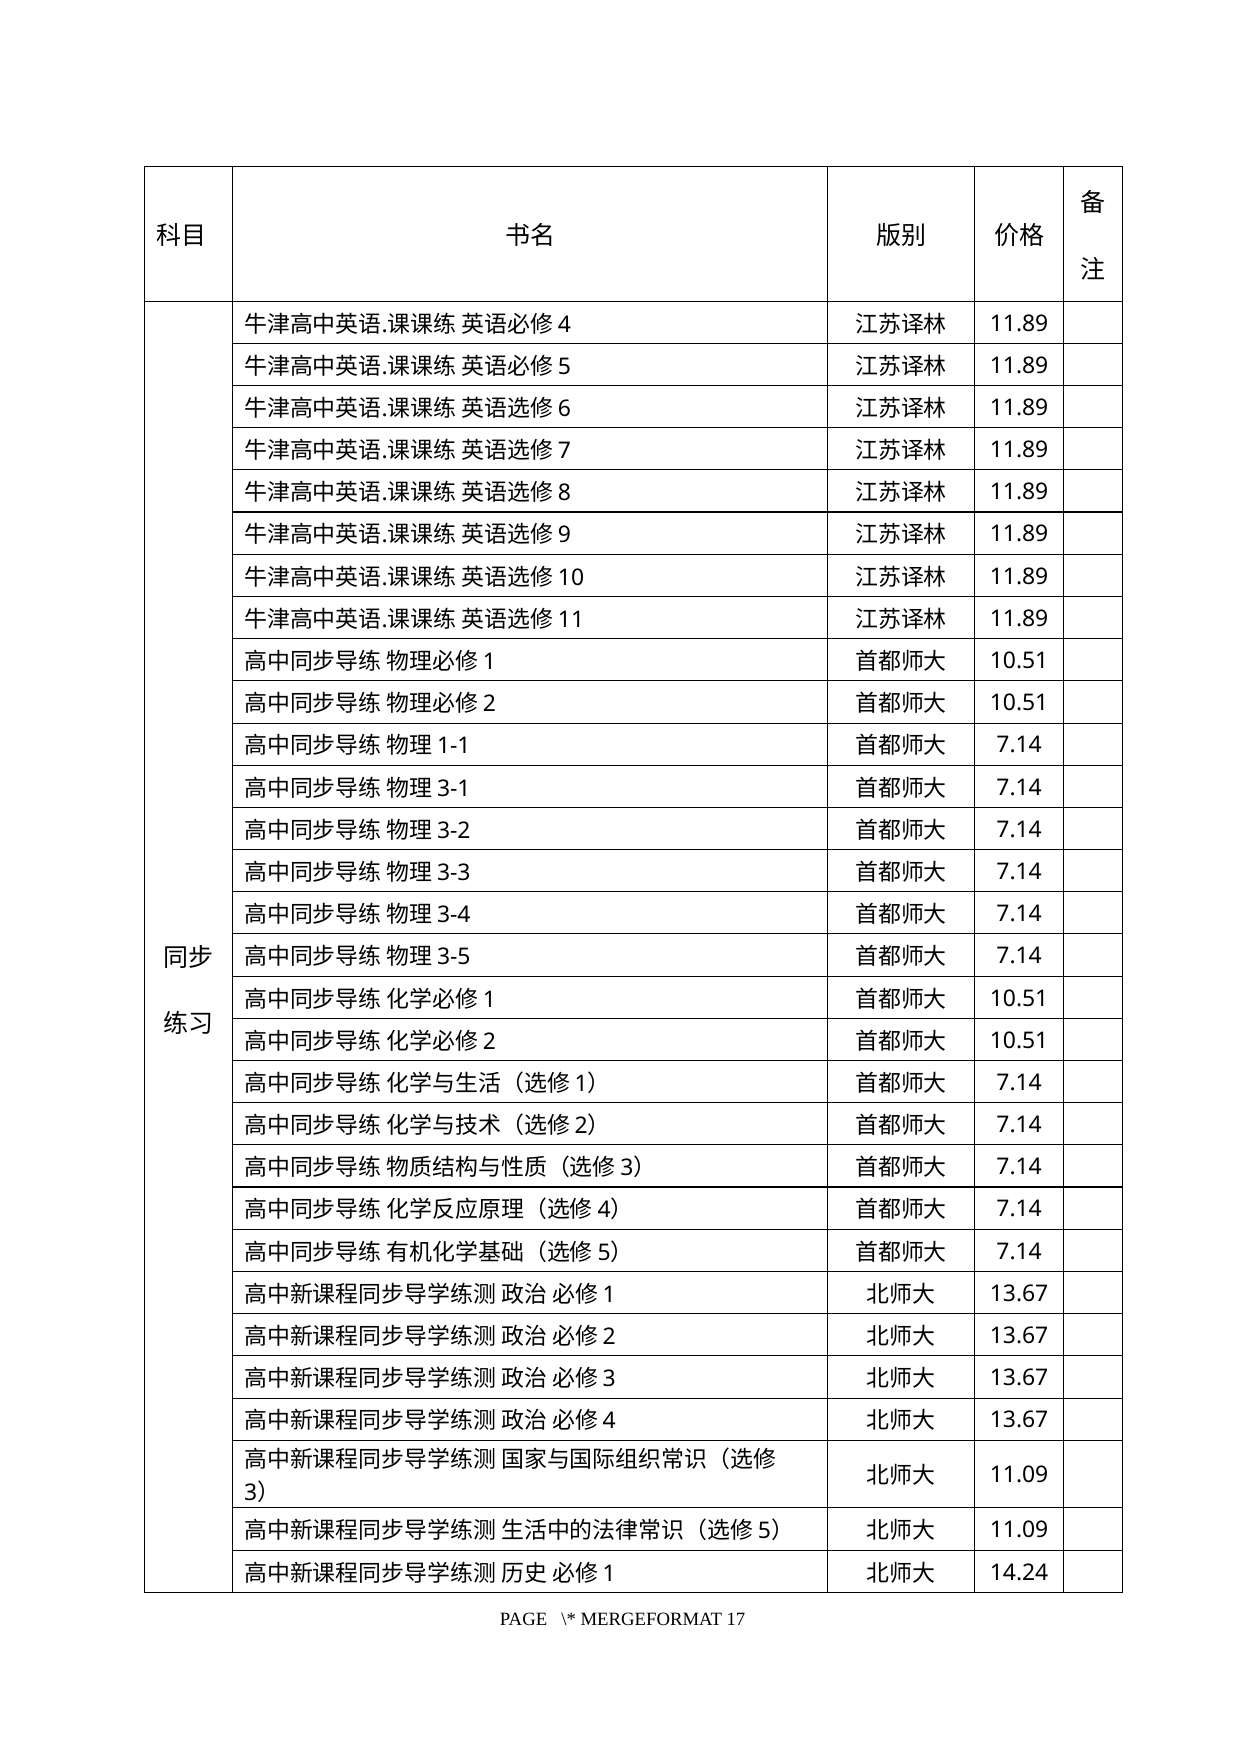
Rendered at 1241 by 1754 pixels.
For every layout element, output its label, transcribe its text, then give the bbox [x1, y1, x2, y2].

table_cell 北师大 [828, 1314, 974, 1355]
table_cell [1064, 808, 1122, 849]
table_cell 11.89 [975, 513, 1063, 554]
table_cell [1064, 1314, 1122, 1355]
table_cell 首都师大 [828, 977, 974, 1018]
table_cell [1064, 1356, 1122, 1397]
table_cell 高中新课程同步导学练测 国家与国际组织常识（选修3） [233, 1441, 827, 1507]
table_cell 11.89 [975, 302, 1063, 343]
table_cell 高中同步导练 物理3-1 [233, 766, 827, 807]
table_cell 高中新课程同步导学练测 政治 必修2 [233, 1314, 827, 1355]
table_cell 高中同步导练 化学与技术（选修2） [233, 1103, 827, 1144]
table_cell 北师大 [828, 1272, 974, 1313]
table_cell [1064, 1061, 1122, 1102]
table_cell [1064, 1230, 1122, 1271]
table_cell 牛津高中英语.课课练 英语必修5 [233, 344, 827, 385]
table_cell 首都师大 [828, 892, 974, 933]
table_cell [1064, 428, 1122, 469]
table_cell 高中新课程同步导学练测 历史 必修1 [233, 1551, 827, 1592]
table_cell [1064, 850, 1122, 891]
table_cell 11.89 [975, 555, 1063, 596]
table_cell 11.09 [975, 1508, 1063, 1549]
table_cell [1064, 1508, 1122, 1549]
table_cell 首都师大 [828, 1230, 974, 1271]
table_cell 高中同步导练 化学与生活（选修1） [233, 1061, 827, 1102]
table_cell 牛津高中英语.课课练 英语选修11 [233, 597, 827, 638]
table_cell 同步练习 [145, 385, 232, 1592]
table_cell 高中同步导练 化学反应原理（选修4） [233, 1188, 827, 1229]
table_cell [1064, 470, 1122, 511]
table_cell 高中同步导练 物理3-4 [233, 892, 827, 933]
table_cell [1064, 681, 1122, 722]
table_cell 江苏译林 [828, 513, 974, 554]
table_cell 首都师大 [828, 724, 974, 764]
table_cell 7.14 [975, 1103, 1063, 1144]
table_cell 首都师大 [828, 850, 974, 891]
table_header 科目 [145, 167, 232, 301]
table_cell 高中同步导练 化学必修2 [233, 1019, 827, 1060]
table_cell 11.89 [975, 470, 1063, 511]
table_cell 7.14 [975, 766, 1063, 807]
table_cell 高中同步导练 物理3-5 [233, 934, 827, 976]
table_cell 北师大 [828, 1508, 974, 1549]
table_cell 牛津高中英语.课课练 英语选修10 [233, 555, 827, 596]
table_header 备注 [1064, 167, 1122, 301]
table_cell 7.14 [975, 1230, 1063, 1271]
table_cell 高中同步导练 物理必修1 [233, 639, 827, 680]
table_header 书名 [233, 167, 827, 301]
table_cell 高中新课程同步导学练测 政治 必修3 [233, 1356, 827, 1397]
table_cell 11.89 [975, 386, 1063, 427]
table_cell 高中新课程同步导学练测 政治 必修4 [233, 1399, 827, 1439]
table_cell 首都师大 [828, 681, 974, 722]
table_cell 江苏译林 [828, 386, 974, 427]
table_cell 11.89 [975, 344, 1063, 385]
table_cell 7.14 [975, 934, 1063, 976]
table_cell 首都师大 [828, 1019, 974, 1060]
table_cell 14.24 [975, 1551, 1063, 1592]
table_cell 10.51 [975, 1019, 1063, 1060]
table_cell 牛津高中英语.课课练 英语选修7 [233, 428, 827, 469]
table_cell 北师大 [828, 1399, 974, 1439]
table_cell 高中同步导练 物理必修2 [233, 681, 827, 722]
table_cell 首都师大 [828, 1145, 974, 1186]
table_cell 首都师大 [828, 1103, 974, 1144]
table_cell 北师大 [828, 1356, 974, 1397]
table_cell [1064, 1103, 1122, 1144]
table_cell 7.14 [975, 850, 1063, 891]
table_cell 首都师大 [828, 1061, 974, 1102]
table_cell 高中新课程同步导学练测 政治 必修1 [233, 1272, 827, 1313]
table_cell [1064, 724, 1122, 764]
table_cell 高中同步导练 物理1-1 [233, 724, 827, 764]
table_cell [1064, 386, 1122, 427]
table_cell 首都师大 [828, 934, 974, 976]
table_cell [1064, 1272, 1122, 1313]
table_cell 牛津高中英语.课课练 英语选修9 [233, 513, 827, 554]
table_cell 7.14 [975, 1188, 1063, 1229]
table_cell 北师大 [828, 1551, 974, 1592]
table_header 版别 [828, 167, 974, 301]
table_cell 牛津高中英语.课课练 英语选修6 [233, 386, 827, 427]
table_cell [1064, 639, 1122, 680]
table_cell [1064, 892, 1122, 933]
table_cell 江苏译林 [828, 302, 974, 343]
table_cell [1064, 977, 1122, 1018]
table_cell [1064, 344, 1122, 385]
table_cell 首都师大 [828, 766, 974, 807]
table_cell 高中同步导练 物理3-2 [233, 808, 827, 849]
table_cell [1064, 1188, 1122, 1229]
table_cell [1064, 555, 1122, 596]
table_cell 江苏译林 [828, 344, 974, 385]
table_cell 13.67 [975, 1399, 1063, 1439]
table_cell 10.51 [975, 639, 1063, 680]
table_cell [1064, 597, 1122, 638]
table_cell 7.14 [975, 724, 1063, 764]
table_cell 11.89 [975, 597, 1063, 638]
table_cell 高中新课程同步导学练测 生活中的法律常识（选修5） [233, 1508, 827, 1549]
table_cell 江苏译林 [828, 470, 974, 511]
table_cell 高中同步导练 化学必修1 [233, 977, 827, 1018]
table_cell [1064, 302, 1122, 343]
table_cell 7.14 [975, 1145, 1063, 1186]
table_cell 11.89 [975, 428, 1063, 469]
table_cell 13.67 [975, 1272, 1063, 1313]
table_cell 7.14 [975, 892, 1063, 933]
table_cell 江苏译林 [828, 597, 974, 638]
table_cell 首都师大 [828, 639, 974, 680]
table_cell 高中同步导练 物理3-3 [233, 850, 827, 891]
table_cell 高中同步导练 物质结构与性质（选修3） [233, 1145, 827, 1186]
table_cell 北师大 [828, 1441, 974, 1507]
table_cell [1064, 934, 1122, 976]
table_cell 10.51 [975, 681, 1063, 722]
table_cell 牛津高中英语.课课练 英语选修8 [233, 470, 827, 511]
table_cell [1064, 1145, 1122, 1186]
table_cell 首都师大 [828, 808, 974, 849]
table_cell 江苏译林 [828, 555, 974, 596]
table_cell 江苏译林 [828, 428, 974, 469]
table_cell 高中同步导练 有机化学基础（选修5） [233, 1230, 827, 1271]
table_cell 7.14 [975, 808, 1063, 849]
table_cell [1064, 1399, 1122, 1439]
table_cell 首都师大 [828, 1188, 974, 1229]
table_cell [1064, 1441, 1122, 1507]
table_cell 13.67 [975, 1314, 1063, 1355]
table_cell 牛津高中英语.课课练 英语必修4 [233, 302, 827, 343]
table_cell [1064, 513, 1122, 554]
table_cell 7.14 [975, 1061, 1063, 1102]
table_cell [1064, 766, 1122, 807]
table_cell [1064, 1019, 1122, 1060]
table_cell 13.67 [975, 1356, 1063, 1397]
table_cell [1064, 1551, 1122, 1592]
table_cell 10.51 [975, 977, 1063, 1018]
table_cell 11.09 [975, 1441, 1063, 1507]
table_header 价格 [975, 167, 1063, 301]
